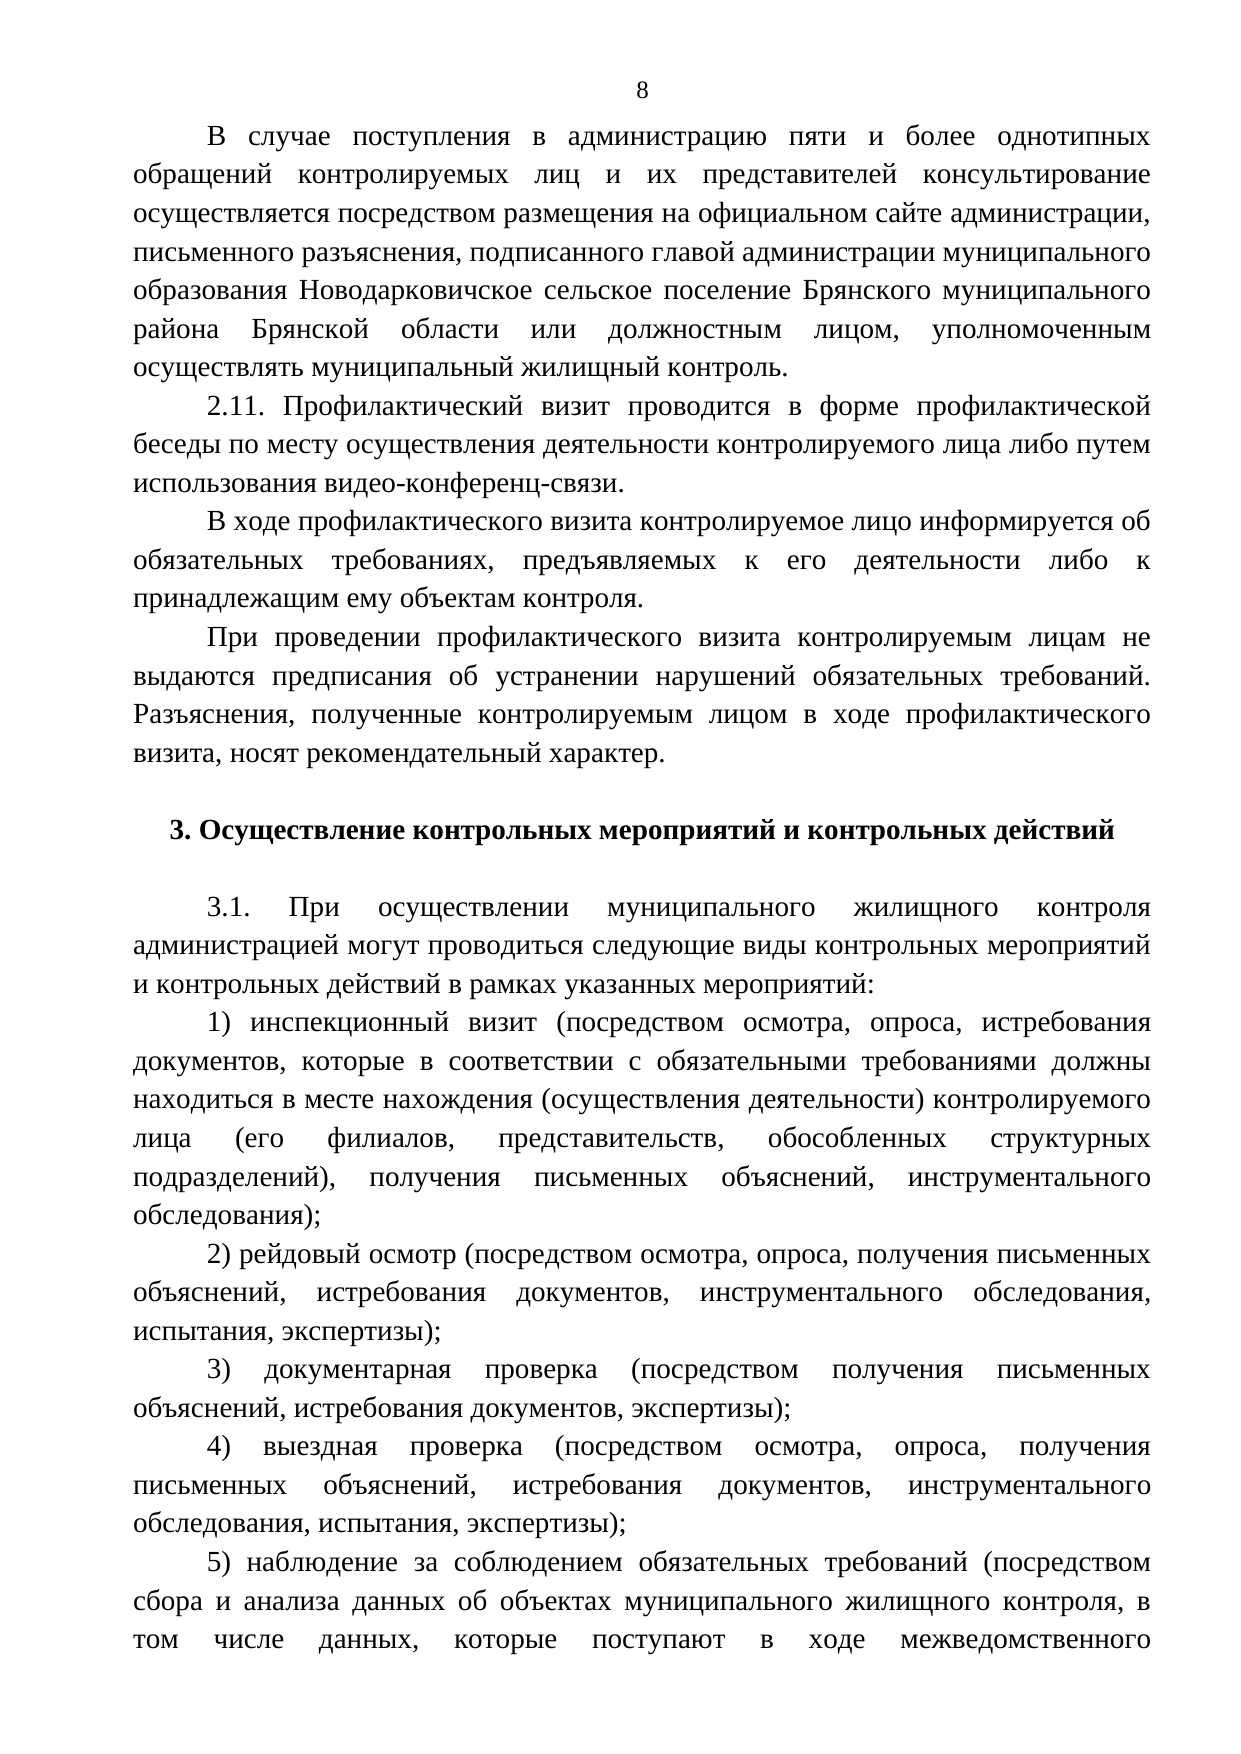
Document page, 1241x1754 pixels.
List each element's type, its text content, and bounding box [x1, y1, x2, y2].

text В ходе профилактического визита контролируемое лицо информируется об обязательных требованиях, предъявляемых к его деятельности либо к принадлежащим ему объектам контроля. [133, 503, 1152, 614]
text 2) рейдовый осмотр (посредством осмотра, опроса, получения письменных объяснений, истребования документов, инструментального обследования, испытания, экспертизы); [133, 1236, 1152, 1346]
text 2.11. Профилактический визит проводится в форме профилактической беседы по месту осуществления деятельности контролируемого лица либо путем использования видео-конференц-связи. [133, 388, 1152, 498]
text 3) документарная проверка (посредством получения письменных объяснений, истребования документов, экспертизы); [133, 1351, 1152, 1423]
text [133, 1544, 1152, 1655]
text 3. Осуществление контрольных мероприятий и контрольных действий [133, 812, 1152, 845]
text 4) выездная проверка (посредством осмотра, опроса, получения письменных объяснений, истребования документов, инструментального обследования, испытания, экспертизы); [133, 1428, 1152, 1539]
text При проведении профилактического визита контролируемым лицам не выдаются предписания об устранении нарушений обязательных требований. Разъяснения, полученные контролируемым лицом в ходе профилактического визита, носят рекомендательный характер. [133, 619, 1152, 768]
text В случае поступления в администрацию пяти и более однотипных обращений контролируемых лиц и их представителей консультирование осуществляется посредством размещения на официальном сайте администрации, письменного разъяснения, подписанного главой администрации муниципального образования Новодарковичское сельское поселение Брянского муниципального района Брянской области или должностным лицом, уполномоченным осуществлять муниципальный жилищный контроль. [133, 118, 1152, 383]
text 3.1. При осуществлении муниципального жилищного контроля администрацией могут проводиться следующие виды контрольных мероприятий и контрольных действий в рамках указанных мероприятий: [133, 889, 1152, 999]
text 1) инспекционный визит (посредством осмотра, опроса, истребования документов, которые в соответствии с обязательными требованиями должны находиться в месте нахождения (осуществления деятельности) контролируемого лица (его филиалов, представительств, обособленных структурных подразделений), получения письменных объяснений, инструментального обследования); [133, 1004, 1152, 1231]
